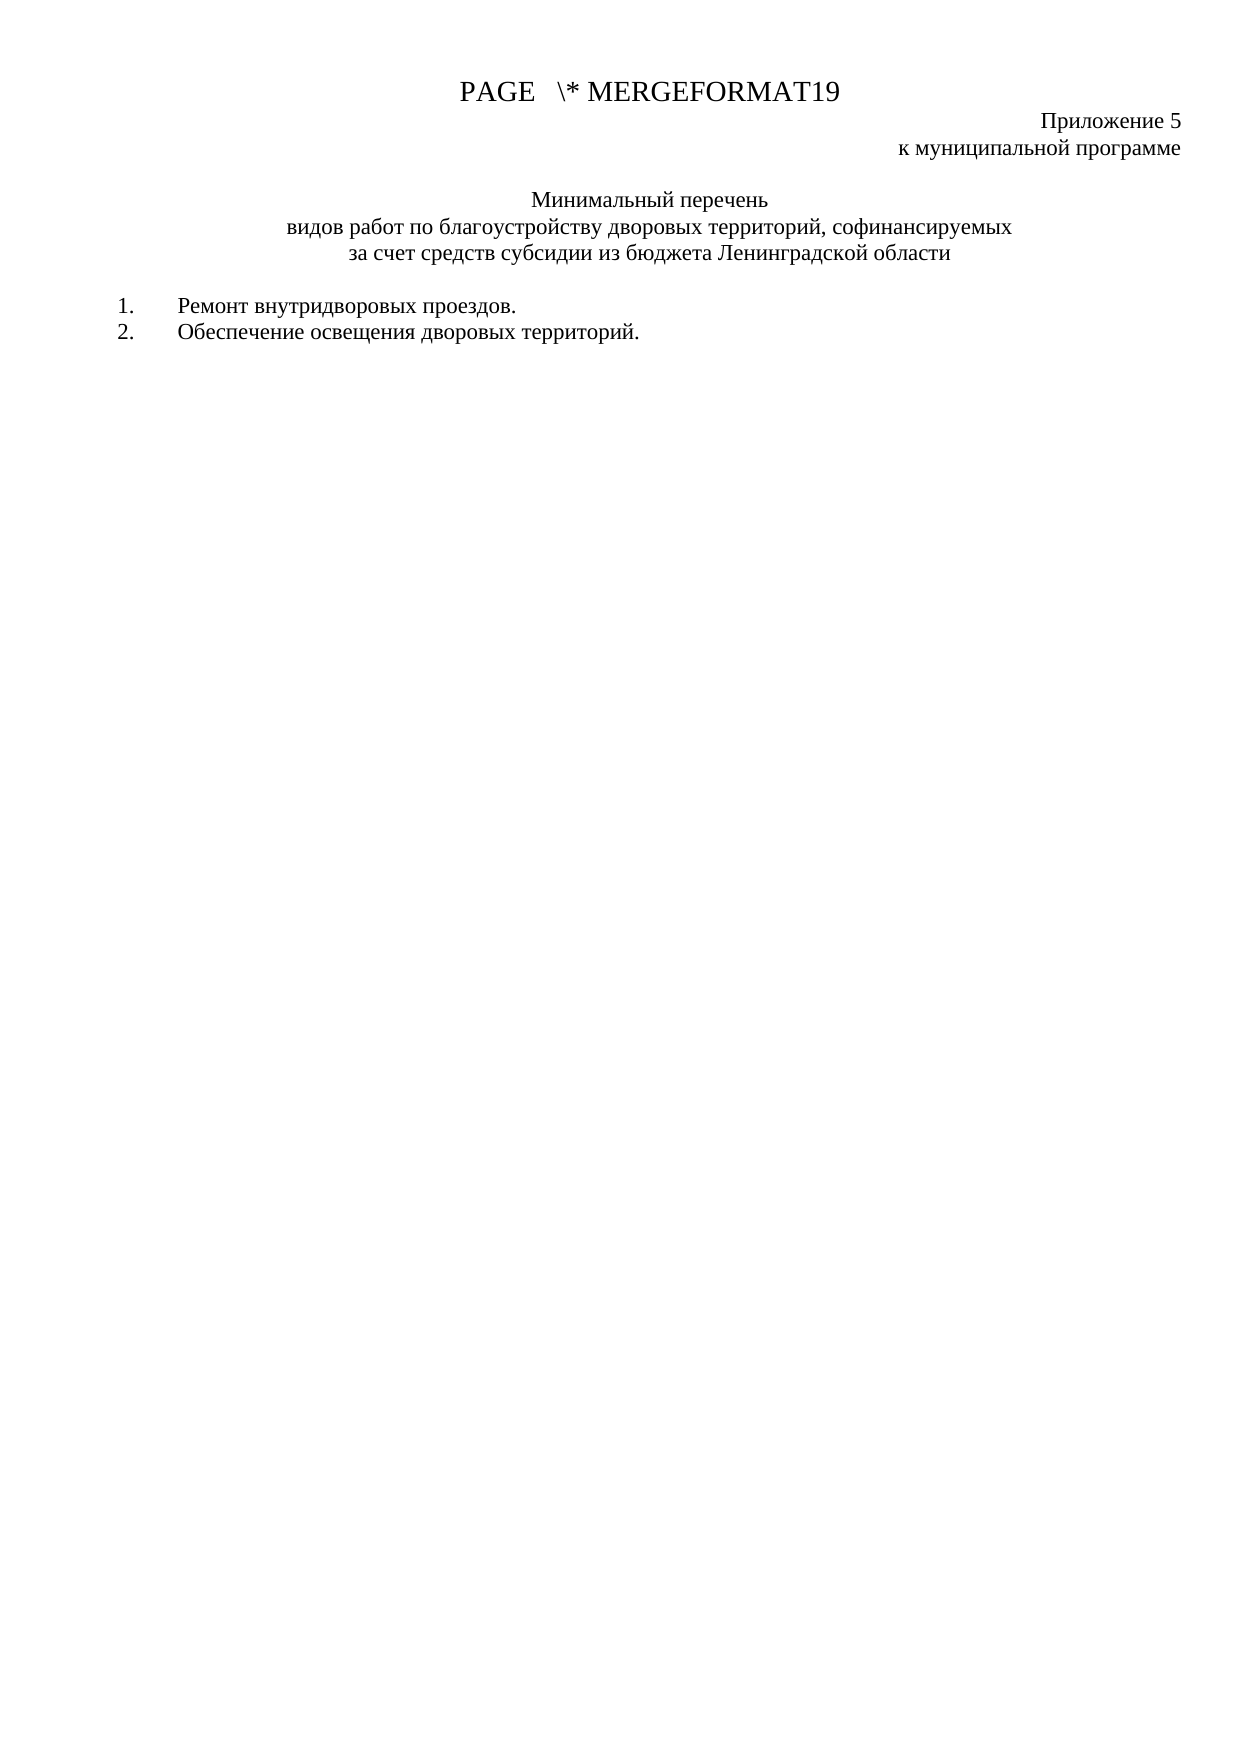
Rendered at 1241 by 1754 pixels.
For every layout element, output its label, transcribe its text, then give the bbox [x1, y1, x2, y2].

list Обеспечение освещения дворовых территорий. [117, 318, 1181, 344]
list Ремонт внутридворовых проездов. [117, 292, 1181, 318]
text Приложение 5 [118, 107, 1181, 134]
text Минимальный перечень [118, 186, 1181, 213]
text за счет средств субсидии из бюджета Ленинградской области [118, 239, 1181, 265]
text к муниципальной программе [118, 134, 1181, 160]
text видов работ по благоустройству дворовых территорий, софинансируемых [118, 213, 1181, 239]
